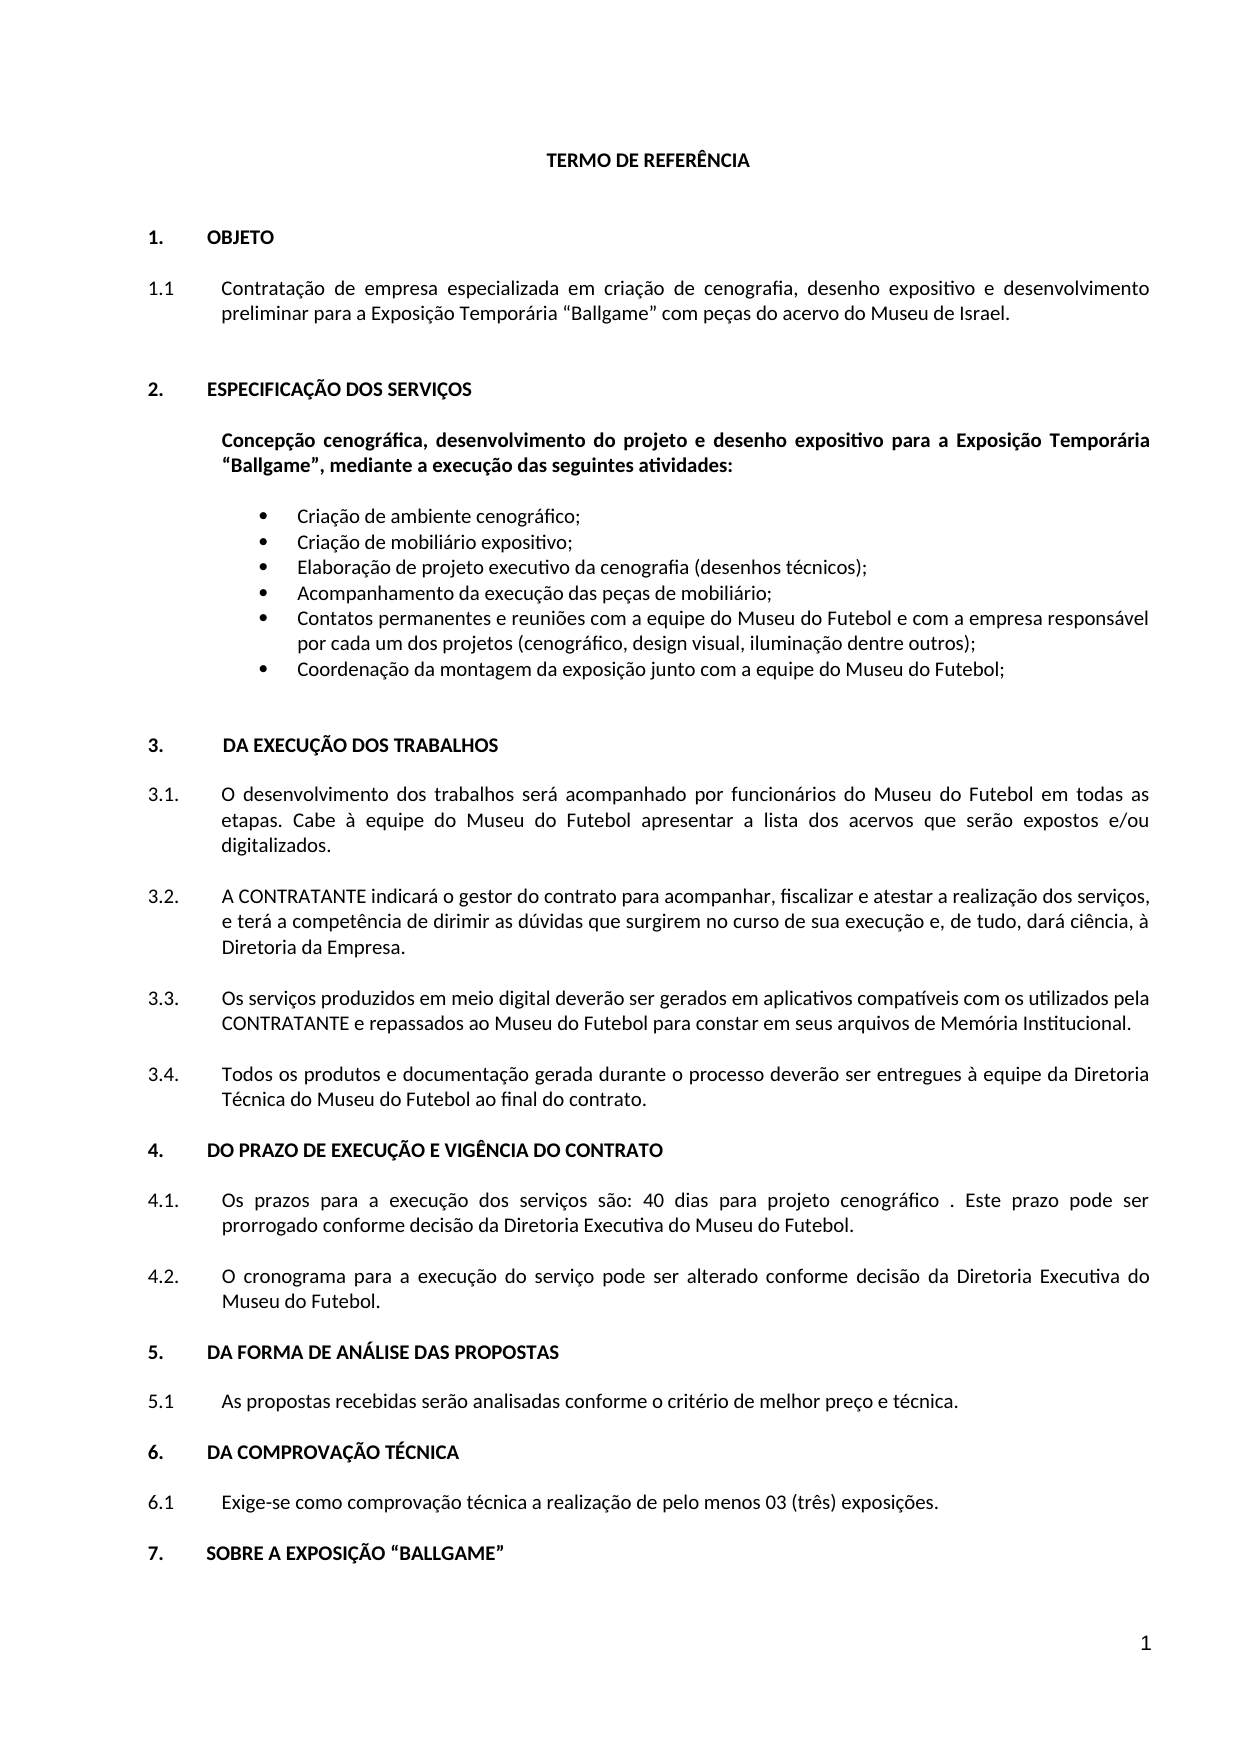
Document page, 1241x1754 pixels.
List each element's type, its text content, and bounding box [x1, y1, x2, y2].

list Contratação de empresa especializada em criação de cenografia, desenho expositivo e desenvolvimento preliminar para a Exposição Temporária “Ballgame” com peças do acervo do Museu de Israel. [148, 275, 1152, 326]
list Elaboração de projeto executivo da cenografia (desenhos técnicos); [259, 554, 1152, 580]
text 3.3. Os serviços produzidos em meio digital deverão ser gerados em aplicativos compatíveis com os utilizados pela CONTRATANTE e repassados ao Museu do Futebol para constar em seus arquivos de Memória Institucional. [148, 985, 1152, 1036]
title TERMO DE REFERÊNCIA [148, 148, 1148, 173]
subtitle ESPECIFICAÇÃO DOS SERVIÇOS [148, 376, 1152, 402]
text 3.4. Todos os produtos e documentação gerada durante o processo deverão ser entregues à equipe da Diretoria Técnica do Museu do Futebol ao final do contrato. [148, 1061, 1152, 1112]
list Coordenação da montagem da exposição junto com a equipe do Museu do Futebol; [259, 656, 1152, 681]
subtitle DA EXECUÇÃO DOS TRABALHOS [148, 732, 1152, 758]
list Contatos permanentes e reuniões com a equipe do Museu do Futebol e com a empresa responsável por cada um dos projetos (cenográfico, design visual, iluminação dentre outros); [259, 605, 1152, 656]
subtitle OBJETO [148, 224, 1152, 249]
text 4.2. O cronograma para a execução do serviço pode ser alterado conforme decisão da Diretoria Executiva do Museu do Futebol. [148, 1263, 1152, 1314]
text 5.1 As propostas recebidas serão analisadas conforme o critério de melhor preço e técnica. [148, 1389, 1152, 1414]
list Criação de ambiente cenográfico; [259, 503, 1152, 529]
text 3.1. O desenvolvimento dos trabalhos será acompanhado por funcionários do Museu do Futebol em todas as etapas. Cabe à equipe do Museu do Futebol apresentar a lista dos acervos que serão expostos e/ou digitalizados. [148, 782, 1152, 858]
subtitle DA FORMA DE ANÁLISE DAS PROPOSTAS [148, 1339, 1152, 1365]
text Concepção cenográfica, desenvolvimento do projeto e desenho expositivo para a Exposição Temporária “Ballgame”, mediante a execução das seguintes atividades: [222, 427, 1152, 478]
text 7. Sobre a exposição “Ballgame” [148, 1540, 1152, 1565]
text 3.2. A CONTRATANTE indicará o gestor do contrato para acompanhar, fiscalizar e atestar a realização dos serviços, e terá a competência de dirimir as dúvidas que surgirem no curso de sua execução e, de tudo, dará ciência, à Diretoria da Empresa. [148, 883, 1152, 959]
subtitle DO PRAZO DE EXECUÇÃO E VIGÊNCIA DO CONTRATO [148, 1137, 1152, 1163]
list Criação de mobiliário expositivo; [259, 529, 1152, 554]
list Acompanhamento da execução das peças de mobiliário; [259, 580, 1152, 605]
subtitle DA COMPROVAÇÃO TÉCNICA [148, 1439, 1152, 1465]
text 4.1. Os prazos para a execução dos serviços são: 40 dias para projeto cenográfico . Este prazo pode ser prorrogado conforme decisão da Diretoria Executiva do Museu do Futebol. [148, 1187, 1152, 1238]
text 6.1 Exige-se como comprovação técnica a realização de pelo menos 03 (três) exposições. [148, 1489, 1152, 1514]
